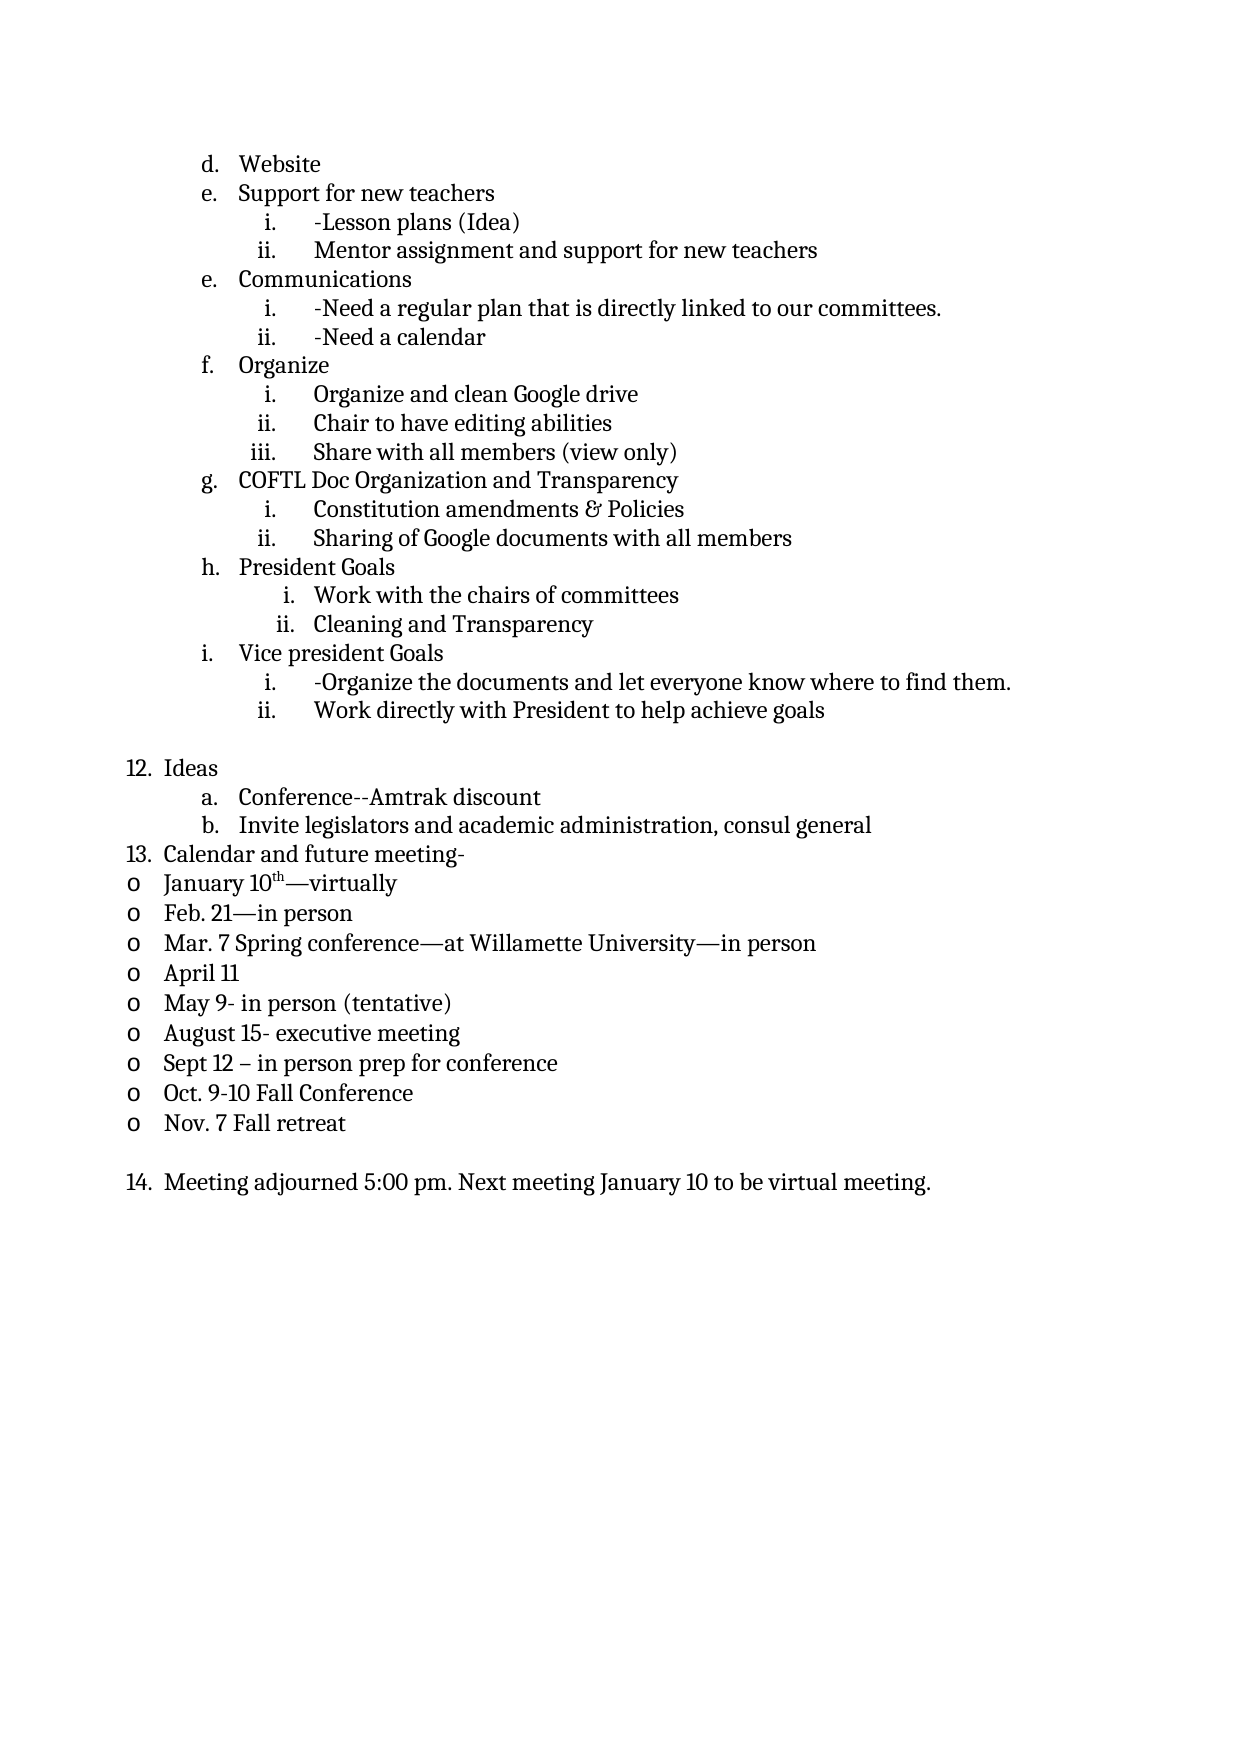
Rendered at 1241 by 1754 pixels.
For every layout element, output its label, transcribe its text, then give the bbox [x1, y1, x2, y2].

list Mentor assignment and support for new teachers [276, 236, 1181, 265]
list Feb. 21—in person [126, 899, 1181, 929]
list -Need a regular plan that is directly linked to our committees. [276, 294, 1181, 322]
list Organize [201, 351, 1181, 380]
list Nov. 7 Fall retreat [126, 1109, 1181, 1139]
list Chair to have editing abilities [276, 409, 1181, 437]
list Cleaning and Transparency [295, 610, 1181, 639]
list Vice president Goals [201, 639, 1181, 667]
list Meeting adjourned 5:00 pm. Next meeting January 10 to be virtual meeting. [126, 1167, 1181, 1196]
list -Organize the documents and let everyone know where to find them. [276, 667, 1181, 696]
list COFTL Doc Organization and Transparency [201, 466, 1181, 495]
list President Goals [201, 552, 1181, 581]
list Ideas [126, 754, 1181, 782]
list Work directly with President to help achieve goals [276, 696, 1181, 725]
list Organize and clean Google drive [276, 380, 1181, 409]
list Support for new teachers [201, 179, 1181, 207]
list Sharing of Google documents with all members [276, 524, 1181, 552]
list Work with the chairs of committees [295, 581, 1181, 610]
list Mar. 7 Spring conference—at Willamette University—in person [126, 929, 1181, 959]
list Oct. 9-10 Fall Conference [126, 1079, 1181, 1109]
list -Need a calendar [276, 322, 1181, 351]
list Calendar and future meeting- [126, 840, 1181, 869]
list Share with all members (view only) [276, 437, 1181, 466]
list Communications [201, 265, 1181, 294]
list -Lesson plans (Idea) [276, 207, 1181, 236]
list Constitution amendments & Policies [276, 495, 1181, 524]
list January 10th—virtually [126, 869, 1181, 899]
list Conference--Amtrak discount [201, 782, 1181, 811]
list Sept 12 – in person prep for conference [126, 1049, 1181, 1079]
list Website [201, 150, 1181, 179]
list Invite legislators and academic administration, consul general [201, 811, 1181, 840]
list August 15- executive meeting [126, 1019, 1181, 1049]
list April 11 [126, 959, 1181, 989]
list May 9- in person (tentative) [126, 989, 1181, 1019]
